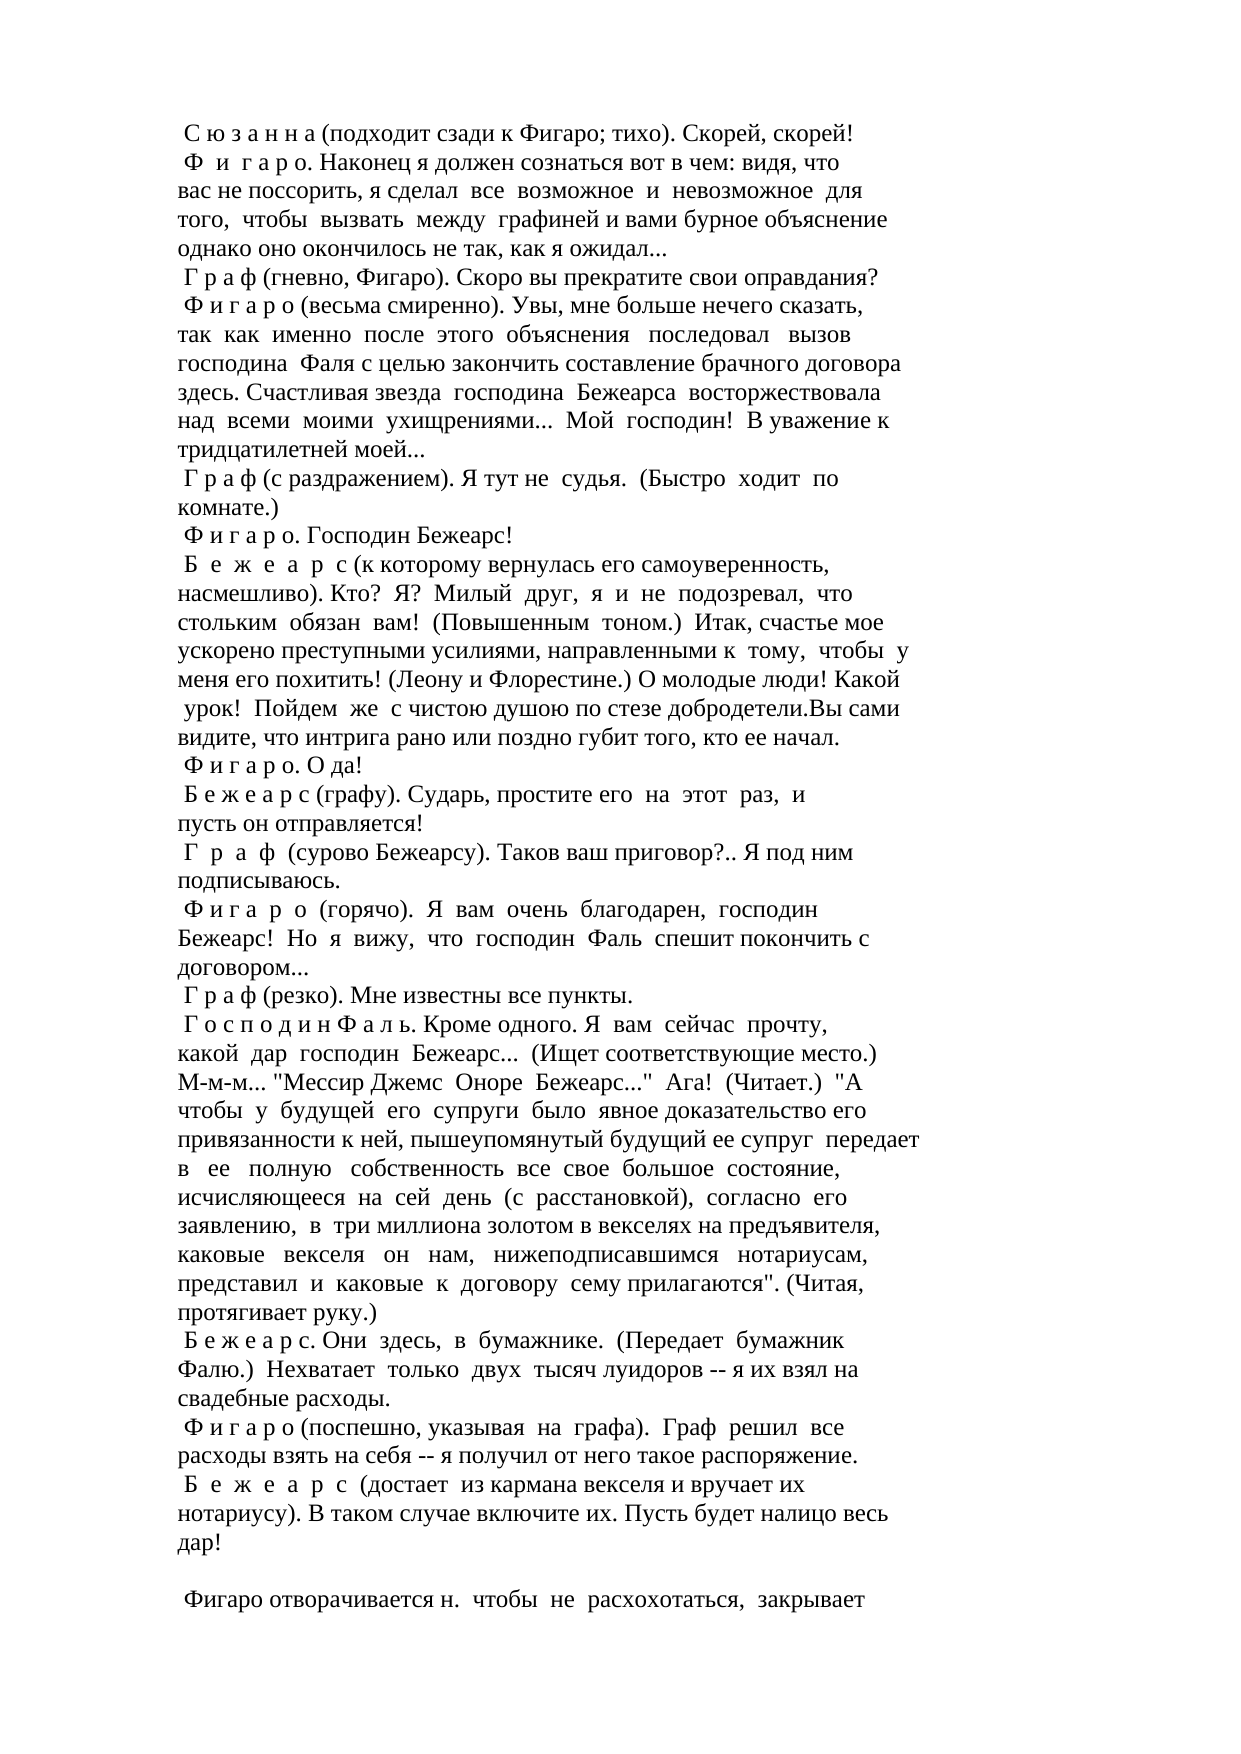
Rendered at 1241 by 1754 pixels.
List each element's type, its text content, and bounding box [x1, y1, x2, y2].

text Г р а ф (резко). Мне известны все пункты. [177, 981, 1152, 1009]
text меня его похитить! (Леону и Флорестине.) О молодые люди! Какой [177, 664, 1152, 693]
text стольким обязан вам! (Повышенным тоном.) Итак, счастье мое [177, 607, 1152, 636]
text свадебные расходы. [177, 1383, 1152, 1412]
text Б е ж е а р с (графу). Сударь, простите его на этот раз, и [177, 779, 1152, 808]
text пусть он отправляется! [177, 808, 1152, 837]
text над всеми моими ухищрениями... Мой господин! В уважение к [177, 406, 1152, 434]
text Г о с п о д и н Ф a л ь. Кроме одного. Я вам сейчас прочту, [177, 1009, 1152, 1038]
text Бежеарс! Но я вижу, что господин Фаль спешит покончить с [177, 923, 1152, 952]
text привязанности к ней, пышеупомянутый будущий ее супруг передает [177, 1124, 1152, 1153]
text расходы взять на себя -- я получил от него такое распоряжение. [177, 1441, 1152, 1469]
text дар! [177, 1527, 1152, 1556]
text урок! Пойдем же с чистою душою по стезе добродетели.Вы сами [177, 693, 1152, 722]
text вас не поссорить, я сделал все возможное и невозможное для [177, 176, 1152, 204]
text нотариусу). В таком случае включите их. Пусть будет налицо весь [177, 1498, 1152, 1527]
text подписываюсь. [177, 866, 1152, 894]
text здесь. Счастливая звезда господина Бежеарса восторжествовала [177, 377, 1152, 406]
text того, чтобы вызвать между графиней и вами бурное объяснение [177, 204, 1152, 233]
text Ф и г а р о (горячо). Я вам очень благодарен, господин [177, 894, 1152, 923]
text договором... [177, 952, 1152, 981]
text Б е ж е а р с (к которому вернулась его самоуверенность, [177, 549, 1152, 578]
text заявлению, в три миллиона золотом в векселях на предъявителя, [177, 1211, 1152, 1239]
text Ф и г а р о. О да! [177, 751, 1152, 779]
text Ф и г а р о (весьма смиренно). Увы, мне больше нечего сказать, [177, 291, 1152, 319]
text ускорено преступными усилиями, направленными к тому, чтобы у [177, 636, 1152, 664]
text чтобы у будущей его супруги было явное доказательство его [177, 1096, 1152, 1124]
text господина Фаля с целью закончить составление брачного договора [177, 348, 1152, 377]
text С ю з а н н а (подходит сзади к Фигаро; тихо). Скорей, скорей! [177, 118, 1152, 147]
text М-м-м... "Мессир Джемс Оноре Бежеарс..." Ага! (Читает.) "А [177, 1067, 1152, 1096]
text однако оно окончилось не так, как я ожидал... [177, 233, 1152, 262]
text Г р а ф (гневно, Фигаро). Скоро вы прекратите свои оправдания? [177, 262, 1152, 291]
text Ф и г а р о (поспешно, указывая на графа). Граф решил все [177, 1412, 1152, 1441]
text Б е ж е а р с (достает из кармана векселя и вручает их [177, 1469, 1152, 1498]
text тридцатилетней моей... [177, 434, 1152, 463]
text какой дар господин Бежеарс... (Ищет соответствующие место.) [177, 1038, 1152, 1067]
text Фигаро отворачивается н. чтобы не расхохотаться, закрывает [177, 1584, 1152, 1613]
text протягивает руку.) [177, 1297, 1152, 1326]
text Фалю.) Нехватает только двух тысяч луидоров -- я их взял на [177, 1354, 1152, 1383]
text каковые векселя он нам, нижеподписавшимся нотариусам, [177, 1239, 1152, 1268]
text исчисляющееся на ceй день (с расстановкой), согласно его [177, 1182, 1152, 1211]
text Б е ж е а р с. Они здесь, в бумажнике. (Передает бумажник [177, 1326, 1152, 1354]
text так как именно после этого объяснения последовал вызов [177, 319, 1152, 348]
text Ф и г а р о. Наконец я должен сознаться вот в чем: видя, что [177, 147, 1152, 176]
text Г р а ф (сурово Бежеарсу). Таков ваш приговор?.. Я под ним [177, 837, 1152, 866]
text комнате.) [177, 492, 1152, 521]
text насмешливо). Кто? Я? Милый друг, я и не подозревал, что [177, 578, 1152, 607]
text представил и каковые к договору сему прилагаются". (Читая, [177, 1268, 1152, 1297]
text Ф и г а р о. Господин Бежеарс! [177, 521, 1152, 549]
text видите, что интрига рано или поздно губит того, кто ее начал. [177, 722, 1152, 751]
text в ее полную собственность все свое большое состояние, [177, 1153, 1152, 1182]
text Г р а ф (с раздражением). Я тут не судья. (Быстро ходит по [177, 463, 1152, 492]
